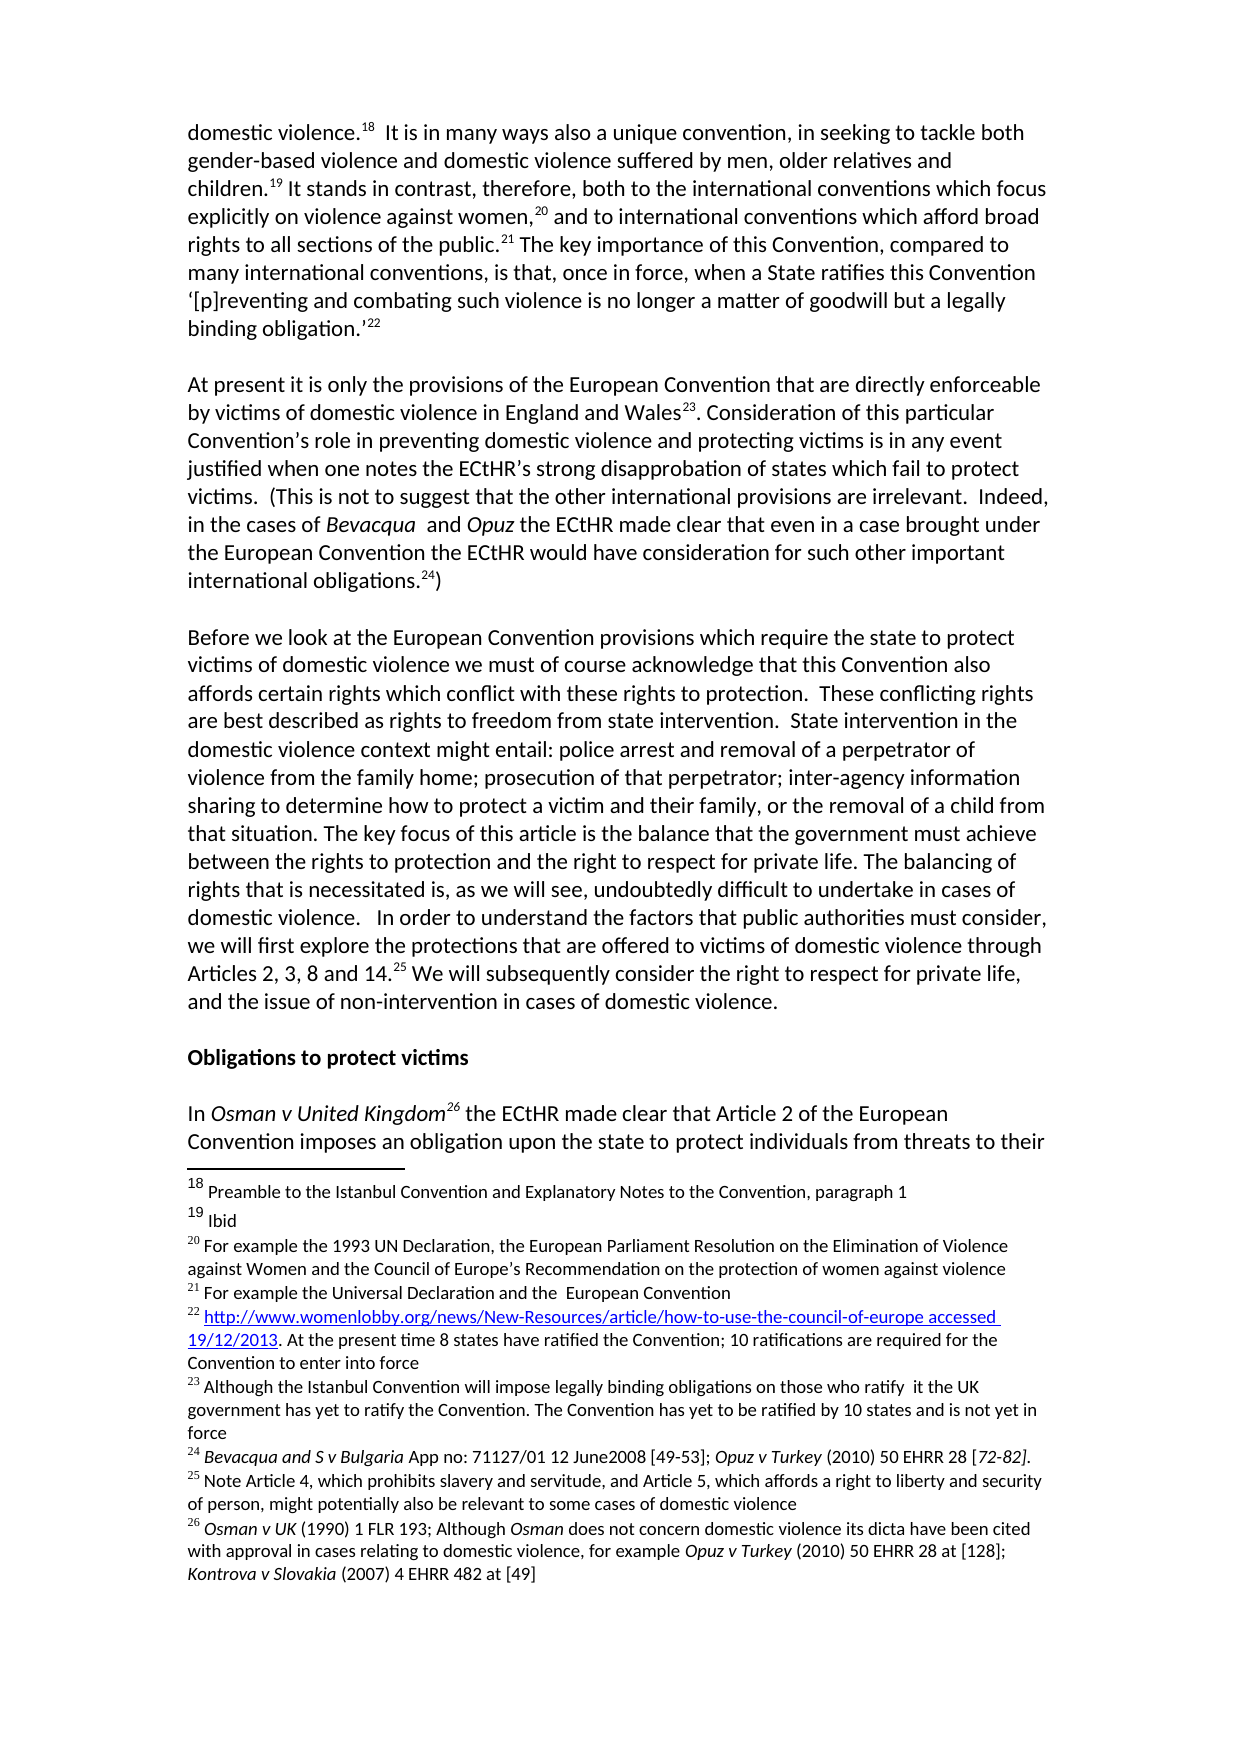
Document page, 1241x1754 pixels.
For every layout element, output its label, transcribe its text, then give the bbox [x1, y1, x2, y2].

text Obligations to protect victims [187, 1043, 1053, 1071]
text Before we look at the European Convention provisions which require the state to protect victims of domestic violence we must of course acknowledge that this Convention also affords certain rights which conflict with these rights to protection. These conflicting rights are best described as rights to freedom from state intervention. State intervention in the domestic violence context might entail: police arrest and removal of a perpetrator of violence from the family home; prosecution of that perpetrator; inter-agency information sharing to determine how to protect a victim and their family, or the removal of a child from that situation. The key focus of this article is the balance that the government must achieve between the rights to protection and the right to respect for private life. The balancing of rights that is necessitated is, as we will see, undoubtedly difficult to undertake in cases of domestic violence. In order to understand the factors that public authorities must consider, we will first explore the protections that are offered to victims of domestic violence through Articles 2, 3, 8 and 14. We will subsequently consider the right to respect for private life, and the issue of non-intervention in cases of domestic violence. [187, 623, 1053, 1015]
text At present it is only the provisions of the European Convention that are directly enforceable by victims of domestic violence in England and Wales. Consideration of this particular Convention’s role in preventing domestic violence and protecting victims is in any event justified when one notes the ECtHR’s strong disapprobation of states which fail to protect victims. (This is not to suggest that the other international provisions are irrelevant. Indeed, in the cases of Bevacqua and Opuz the ECtHR made clear that even in a case brought under the European Convention the ECtHR would have consideration for such other important international obligations.) [187, 370, 1053, 594]
text The European Convention is not, however, the only convention which requires the UK Government to act to prevent violence, protect victims and punish perpetrators. The 1948 UN Universal Declaration on Human Rights (‘the Universal Declaration’), for example is arguably of crucial importance in signalling that no-one should be subjected to torture, cruel, inhuman or degrading treatment or punishment, that slavery and servitude are not to be tolerated, and that no individual should be permitted to kill another. Numerous further international provisions exist with the specific aim of improving the protection afforded to women victims of violence: 1993 UN Declaration on the Elimination of Violence against Women, the European Parliament Resolution on the Elimination of Violence against Women, the Council of Europe’s Recommendation on the protection of women against violence, and 2011 Council of Europe Convention on preventing and combating violence against women and domestic violence (‘The Istanbul Convention’). This final convention is remarkable for its lofty aspiration ‘to create a Europe free from violence against women and domestic violence. It is in many ways also a unique convention, in seeking to tackle both gender-based violence and domestic violence suffered by men, older relatives and children. It stands in contrast, therefore, both to the international conventions which focus explicitly on violence against women, and to international conventions which afford broad rights to all sections of the public. The key importance of this Convention, compared to many international conventions, is that, once in force, when a State ratifies this Convention ‘[p]reventing and combating such violence is no longer a matter of goodwill but a legally binding obligation.’ [187, 118, 1053, 342]
